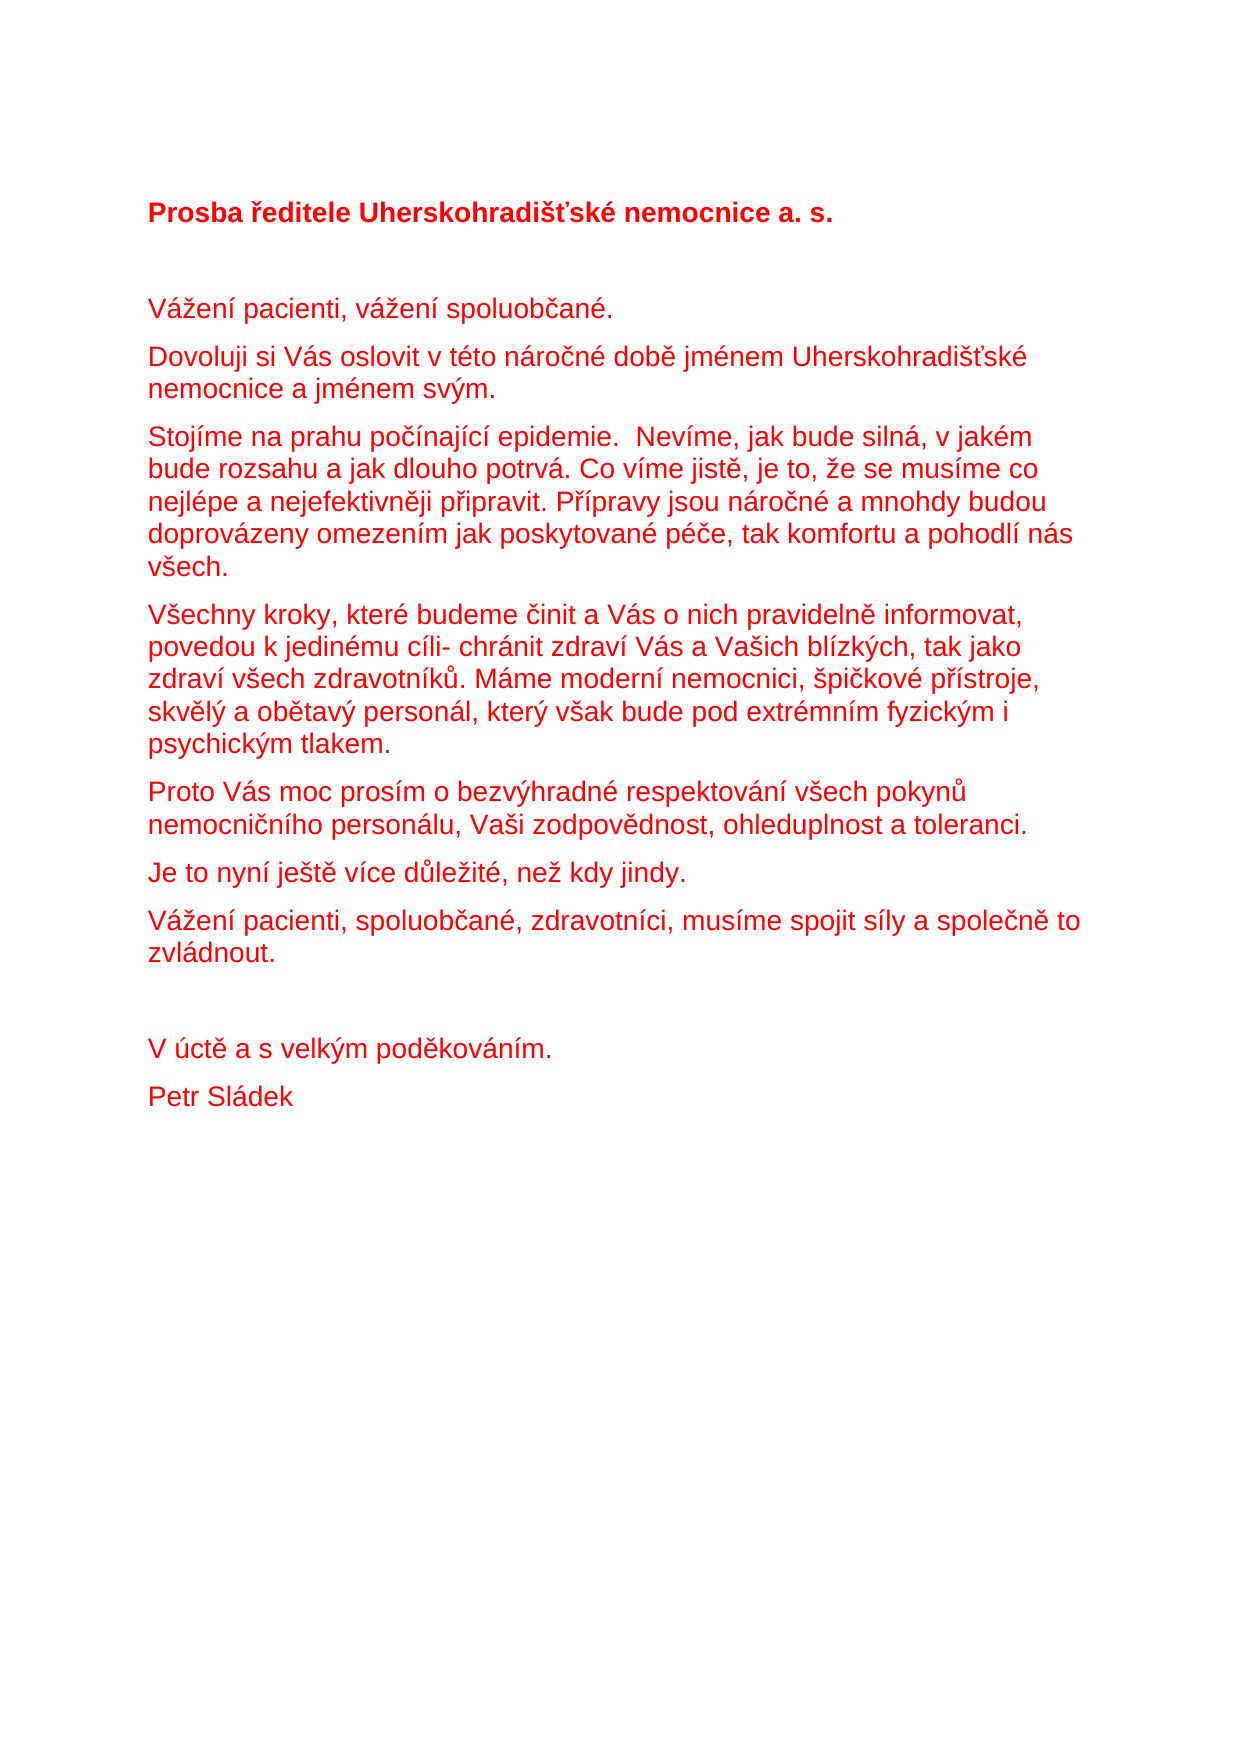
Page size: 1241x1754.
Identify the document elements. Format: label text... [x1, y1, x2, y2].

text Dovoluji si Vás oslovit v této náročné době jménem Uherskohradišťské nemocnice a jménem svým. [148, 340, 1093, 404]
text Stojíme na prahu počínající epidemie. Nevíme, jak bude silná, v jakém bude rozsahu a jak dlouho potrvá. Co víme jistě, je to, že se musíme co nejlépe a nejefektivněji připravit. Přípravy jsou náročné a mnohdy budou doprovázeny omezením jak poskytované péče, tak komfortu a pohodlí nás všech. [148, 420, 1093, 582]
text Je to nyní ještě více důležité, než kdy jindy. [148, 856, 1093, 888]
text Vážení pacienti, spoluobčané, zdravotníci, musíme spojit síly a společně to zvládnout. [148, 904, 1093, 968]
text Petr Sládek [148, 1080, 1093, 1113]
text Proto Vás moc prosím o bezvýhradné respektování všech pokynů nemocničního personálu, Vaši zodpovědnost, ohleduplnost a toleranci. [148, 775, 1093, 840]
text Všechny kroky, které budeme činit a Vás o nich pravidelně informovat, povedou k jedinému cíli- chránit zdraví Vás a Vašich blízkých, tak jako zdraví všech zdravotníků. Máme moderní nemocnici, špičkové přístroje, skvělý a obětavý personál, který však bude pod extrémním fyzickým i psychickým tlakem. [148, 598, 1093, 760]
text Vážení pacienti, vážení spoluobčané. [148, 292, 1093, 324]
text V úctě a s velkým poděkováním. [148, 1032, 1093, 1064]
text Prosba ředitele Uherskohradišťské nemocnice a. s. [148, 196, 1093, 228]
